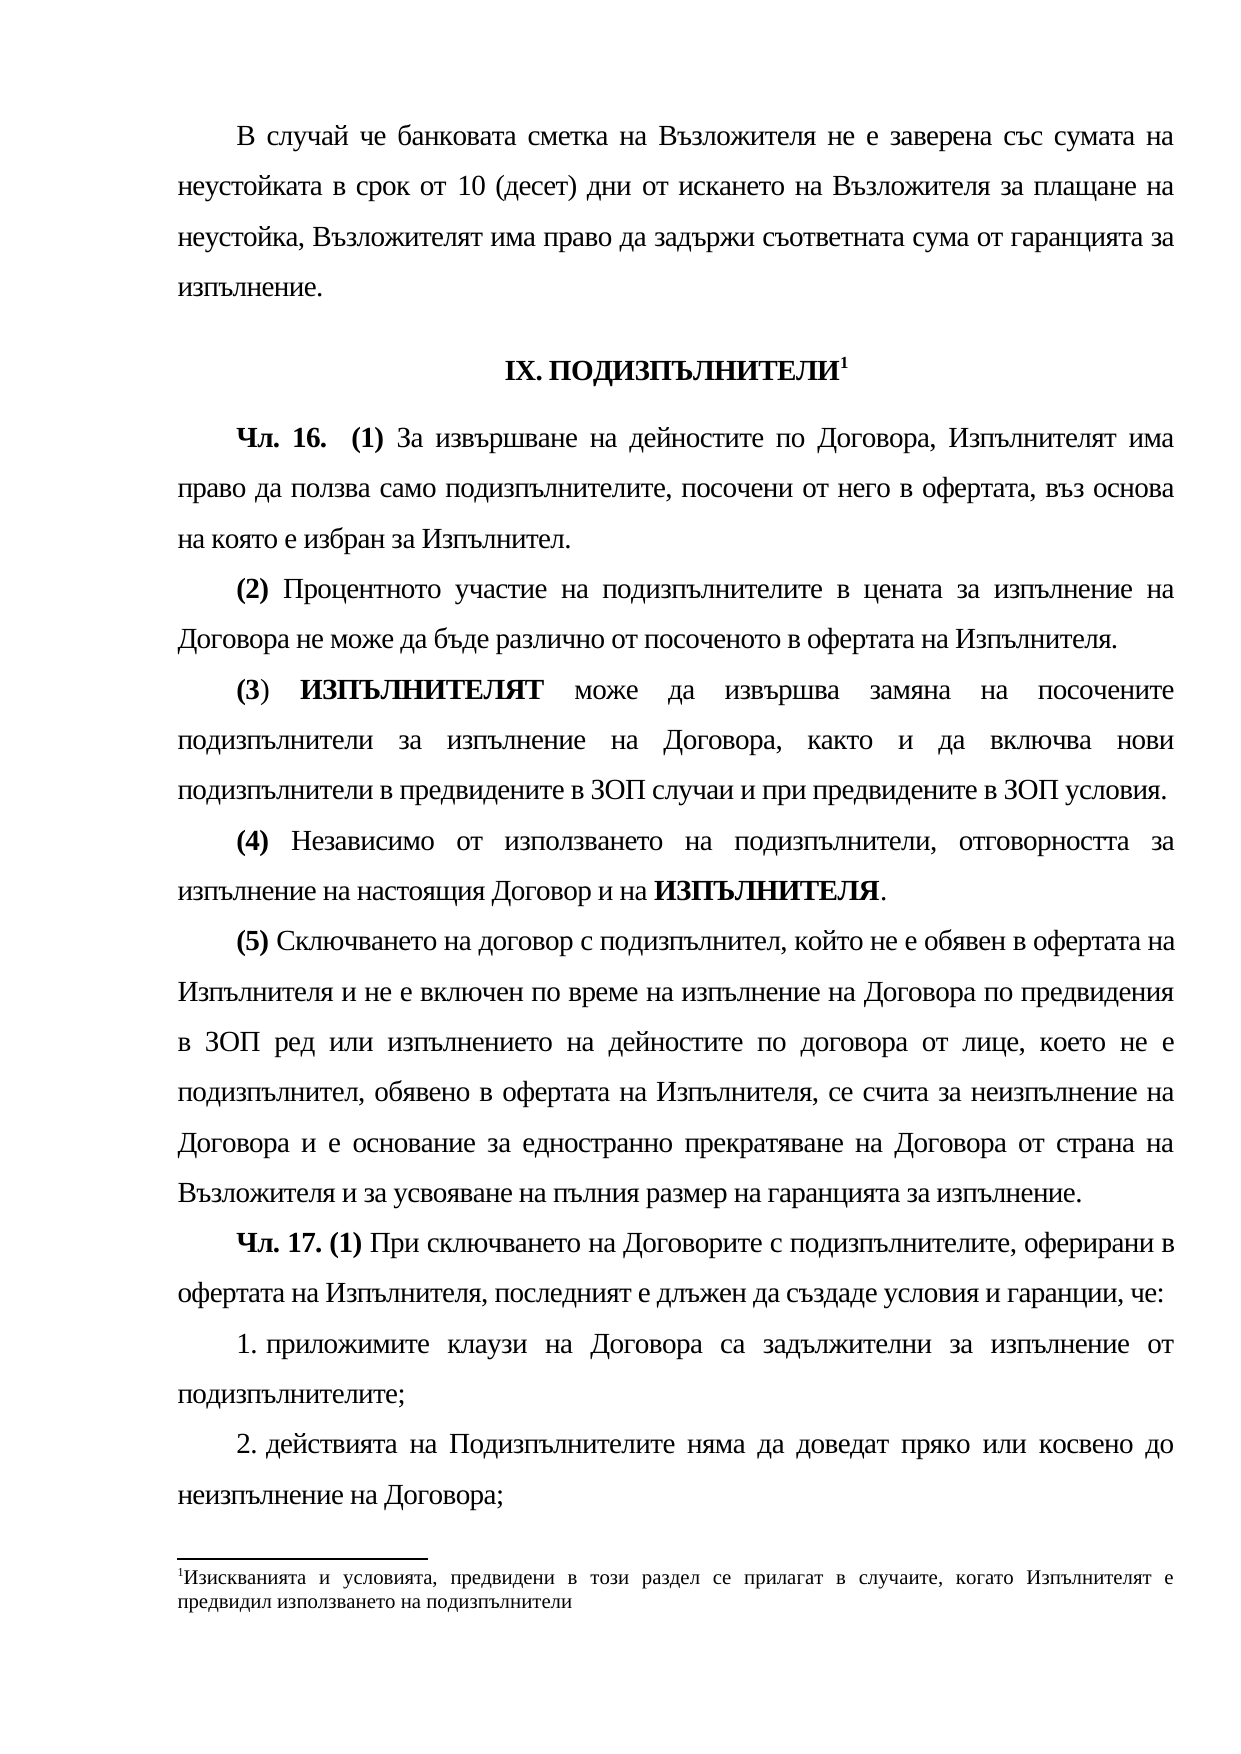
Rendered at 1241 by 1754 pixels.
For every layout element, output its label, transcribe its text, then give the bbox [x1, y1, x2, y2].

text (2) Процентното участие на подизпълнителите в цената за изпълнение на Договора не може да бъде различно от посоченото в офертата на Изпълнителя. [177, 571, 1175, 655]
text (4) Независимо от използването на подизпълнители, отговорността за изпълнение на настоящия Договор и на ИЗПЪЛНИТЕЛЯ. [177, 823, 1175, 907]
text (3) ИЗПЪЛНИТЕЛЯТ може да извършва замяна на посочените подизпълнители за изпълнение на Договора, както и да включва нови подизпълнители в предвидените в ЗОП случаи и при предвидените в ЗОП условия. [177, 672, 1175, 806]
list ПОДИЗПЪЛНИТЕЛИ [177, 353, 1175, 387]
text (5) Сключването на договор с подизпълнител, който не е обявен в офертата на Изпълнителя и не е включен по време на изпълнение на Договора по предвидения в ЗОП ред или изпълнението на дейностите по договора от лице, което не е подизпълнител, обявено в офертата на Изпълнителя, се счита за неизпълнение на Договора и е основание за едностранно прекратяване на Договора от страна на Възложителя и за усвояване на пълния размер на гаранцията за изпълнение. [177, 923, 1175, 1208]
list действията на Подизпълнителите няма да доведат пряко или косвено до неизпълнение на Договора; [177, 1427, 1175, 1510]
text Чл. 17. (1) При сключването на Договорите с подизпълнителите, оферирани в офертата на Изпълнителя, последният е длъжен да създаде условия и гаранции, че: [177, 1225, 1175, 1309]
text Чл. 16. (1) За извършване на дейностите по Договора, Изпълнителят има право да ползва само подизпълнителите, посочени от него в офертата, въз основа на която е избран за Изпълнител. [177, 420, 1175, 554]
list приложимите клаузи на Договора са задължителни за изпълнение от подизпълнителите; [177, 1326, 1175, 1410]
text В случай че банковата сметка на Възложителя не е заверена със сумата на неустойката в срок от 10 (десет) дни от искането на Възложителя за плащане на неустойка, Възложителят има право да задържи съответната сума от гаранцията за изпълнение. [177, 118, 1175, 303]
